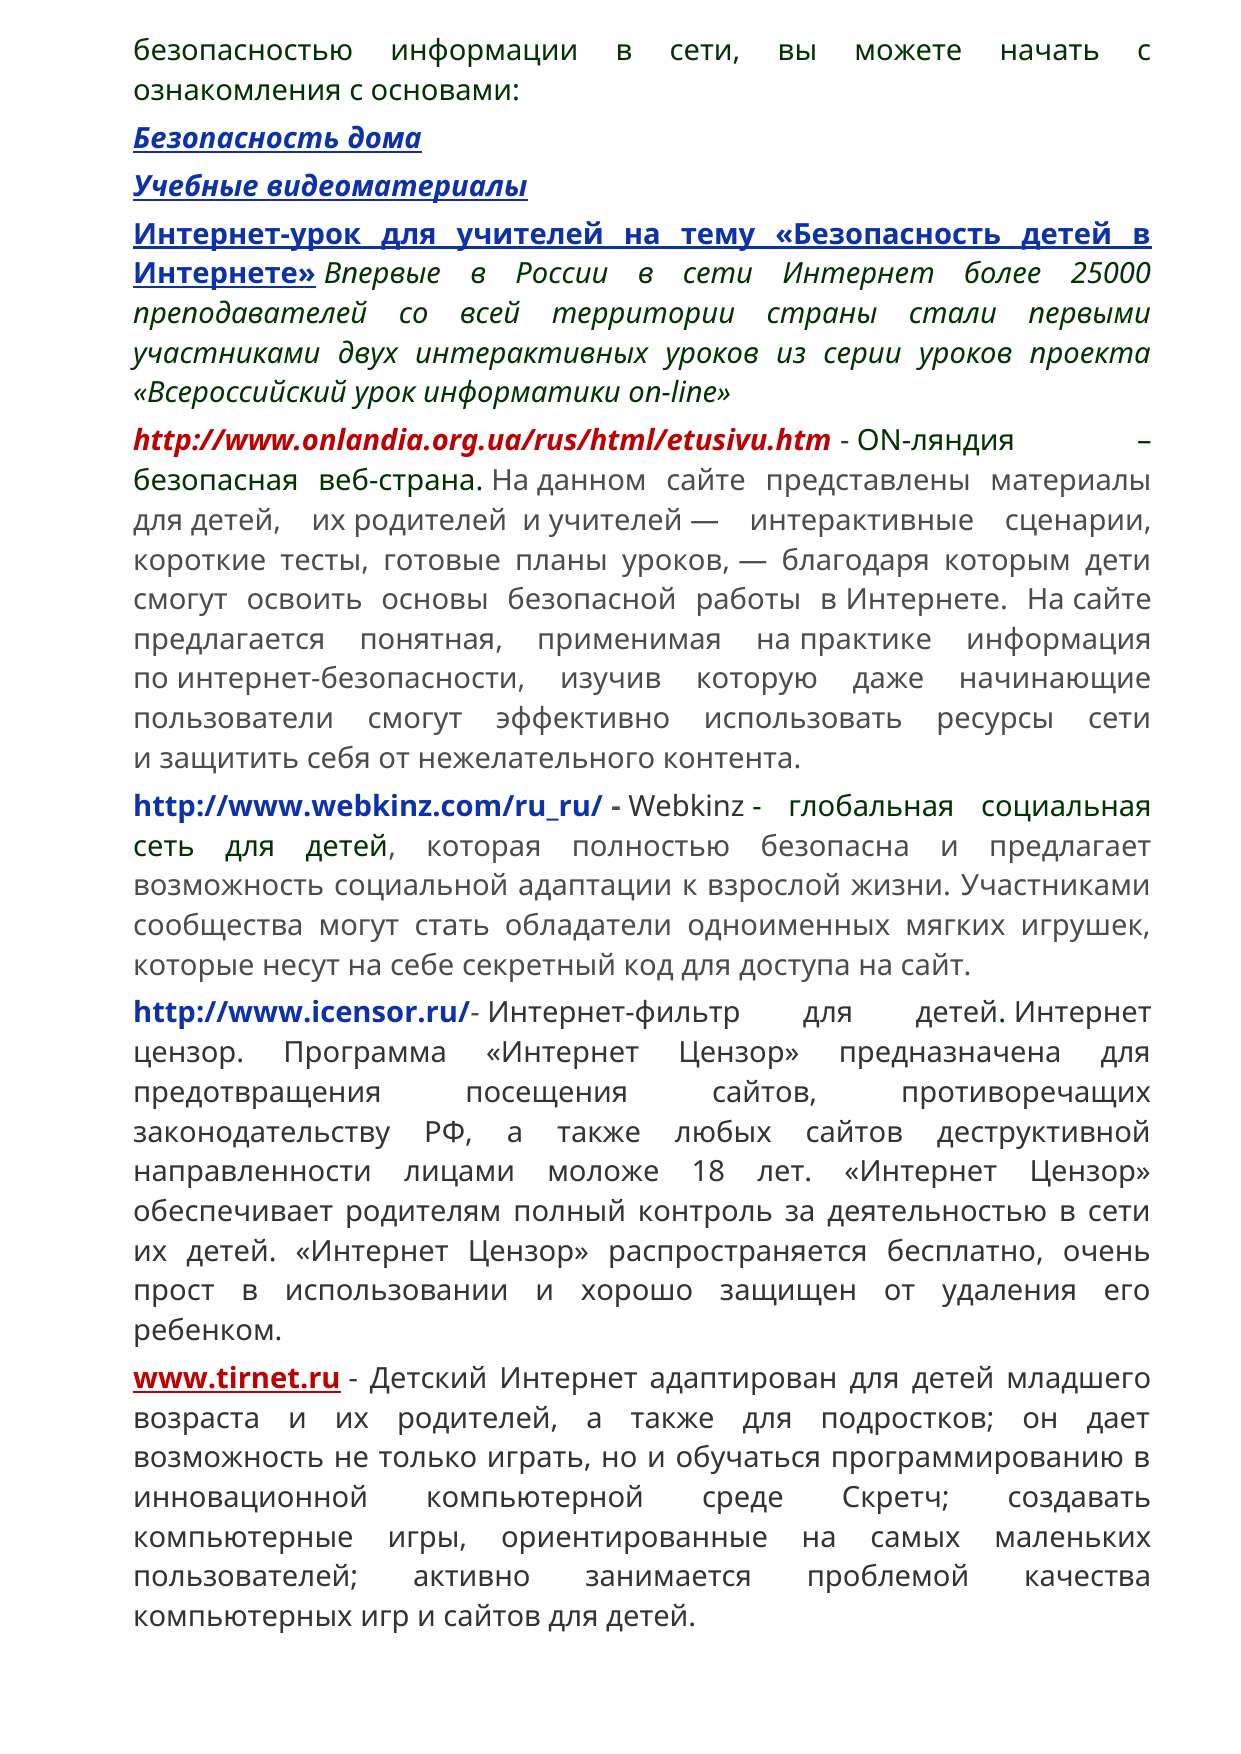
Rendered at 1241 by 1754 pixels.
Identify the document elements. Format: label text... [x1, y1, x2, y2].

text http://www.onlandia.org.ua/rus/html/etusivu.htm - ON-ляндия – безопасная веб-страна. На данном сайте представлены материалы для детей, их родителей и учителей — интерактивные сценарии, короткие тесты, готовые планы уроков, — благодаря которым дети смогут освоить основы безопасной работы в Интернете. На сайте предлагается понятная, применимая на практике информация по интернет-безопасности, изучив которую даже начинающие пользователи смогут эффективно использовать ресурсы сети и защитить себя от нежелательного контента. [133, 420, 1152, 777]
text Учебные видеоматериалы [133, 165, 1152, 205]
text Безопасность дома [133, 117, 1152, 157]
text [133, 29, 1152, 109]
text http://www.icensor.ru/- Интернет-фильтр для детей. Интернет цензор. Программа «Интернет Цензор» предназначена для предотвращения посещения сайтов, противоречащих законодательству РФ, а также любых сайтов деструктивной направленности лицами моложе 18 лет. «Интернет Цензор» обеспечивает родителям полный контроль за деятельностью в сети их детей. «Интернет Цензор» распространяется бесплатно, очень прост в использовании и хорошо защищен от удаления его ребенком. [133, 992, 1152, 1349]
text http://www.webkinz.com/ru_ru/ - Webkinz - глобальная социальная сеть для детей, которая полностью безопасна и предлагает возможность социальной адаптации к взрослой жизни. Участниками сообщества могут стать обладатели одноименных мягких игрушек, которые несут на себе секретный код для доступа на сайт. [133, 785, 1152, 983]
text Интернет-урок для учителей на тему «Безопасность детей в Интернете» Впервые в России в сети Интернет более 25000 преподавателей со всей территории страны стали первыми участниками двух интерактивных уроков из серии уроков проекта «Всероссийский урок информатики on-line» [133, 249, 1152, 411]
text Интернет-урок для учителей на тему «Безопасность детей в Интернете» Впервые в России в сети Интернет более 25000 преподавателей со всей территории страны стали первыми участниками двух интерактивных уроков из серии уроков проекта «Всероссийский урок информатики on-line» [133, 213, 1152, 246]
text www.tirnet.ru - Детский Интернет адаптирован для детей младшего возраста и их родителей, а также для подростков; он дает возможность не только играть, но и обучаться программированию в инновационной компьютерной среде Скретч; создавать компьютерные игры, ориентированные на самых маленьких пользователей; активно занимается проблемой качества компьютерных игр и сайтов для детей. [133, 1357, 1152, 1635]
